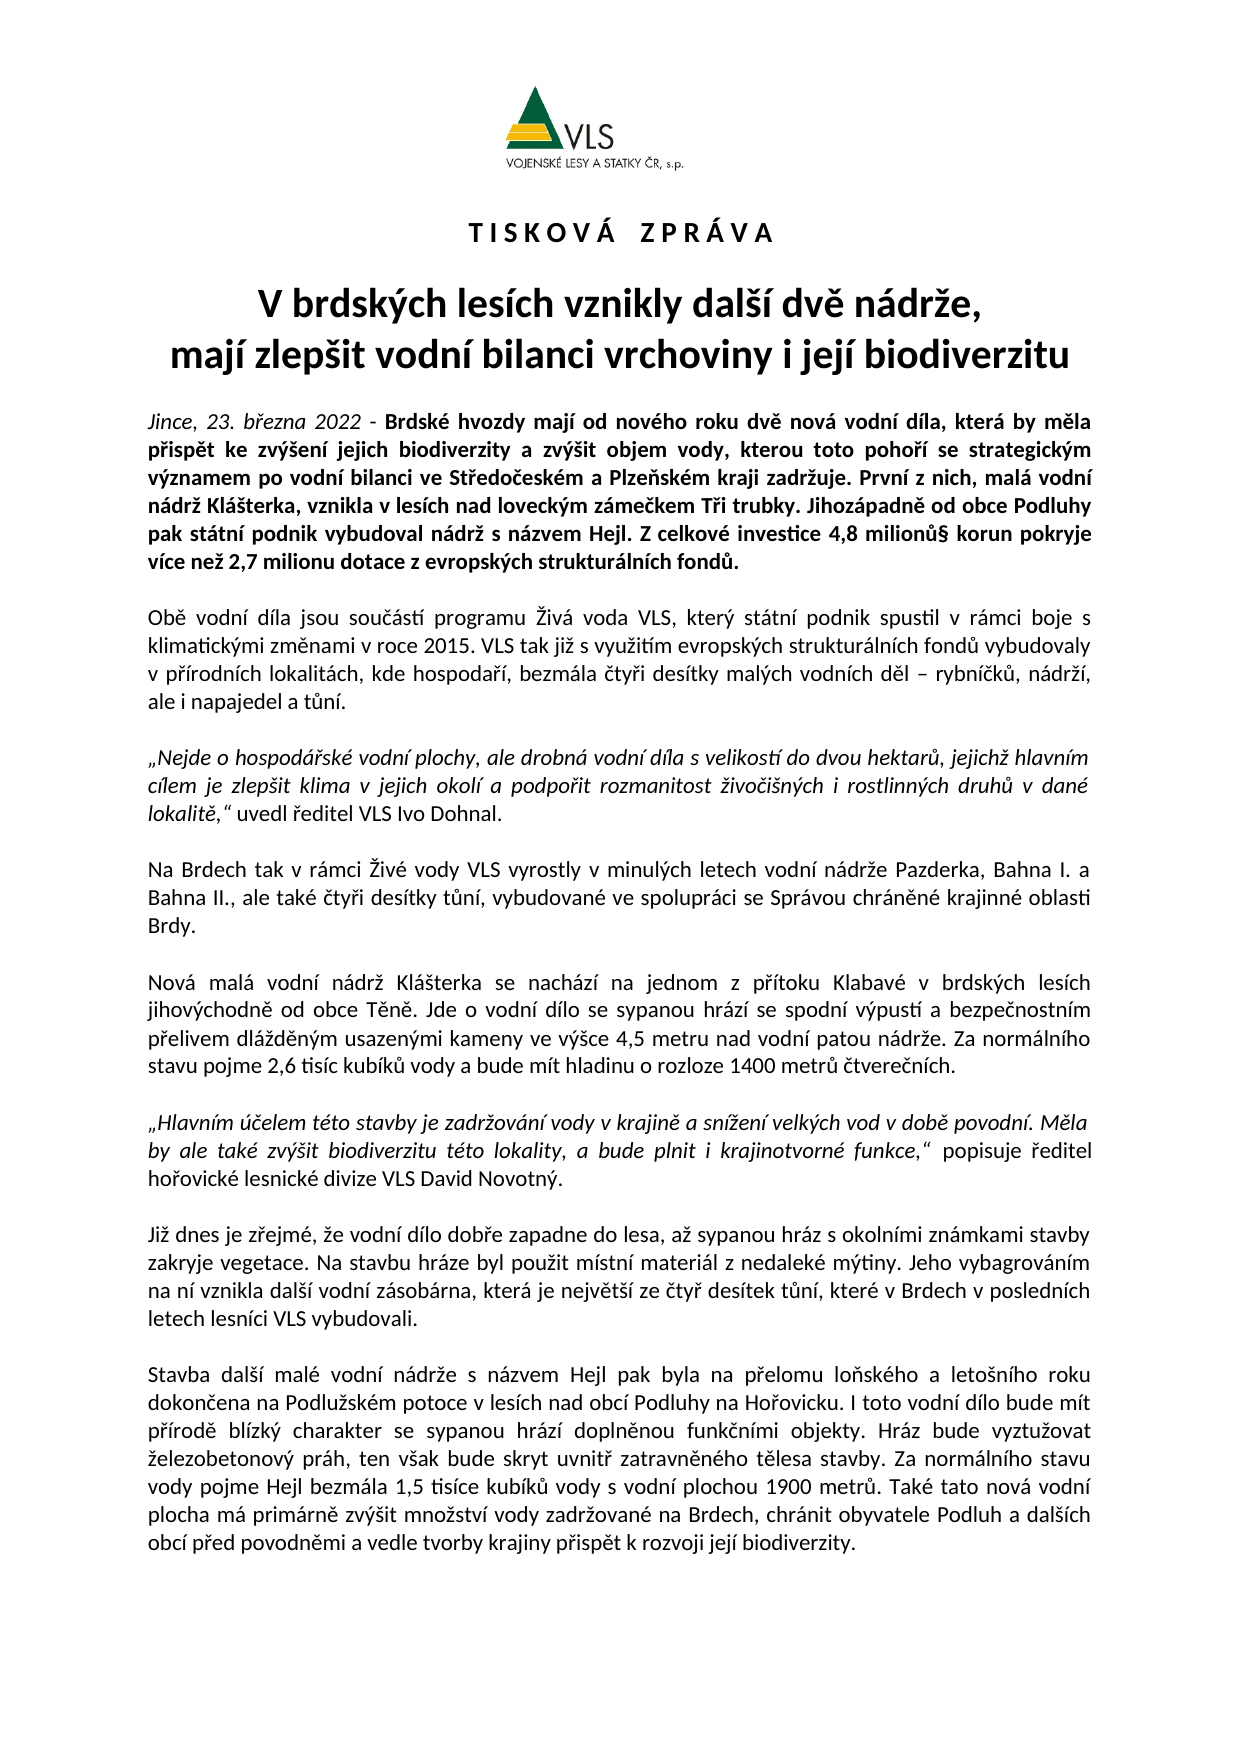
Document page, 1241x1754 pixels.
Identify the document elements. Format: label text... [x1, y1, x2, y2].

text „Hlavním účelem této stavby je zadržování vody v krajině a snížení velkých vod v době povodní. Měla by ale také zvýšit biodiverzitu této lokality, a bude plnit i krajinotvorné funkce,“ popisuje ředitel hořovické lesnické divize VLS David Novotný. [148, 1108, 1093, 1192]
text „Nejde o hospodářské vodní plochy, ale drobná vodní díla s velikostí do dvou hektarů, jejichž hlavním cílem je zlepšit klima v jejich okolí a podpořit rozmanitost živočišných i rostlinných druhů v dané lokalitě,“ uvedl ředitel VLS Ivo Dohnal. [148, 743, 1093, 827]
text Již dnes je zřejmé, že vodní dílo dobře zapadne do lesa, až sypanou hráz s okolními známkami stavby zakryje vegetace. Na stavbu hráze byl použit místní materiál z nedaleké mýtiny. Jeho vybagrováním na ní vznikla další vodní zásobárna, která je největší ze čtyř desítek tůní, které v Brdech v posledních letech lesníci VLS vybudovali. [148, 1220, 1093, 1332]
text Nová malá vodní nádrž Klášterka se nachází na jednom z přítoku Klabavé v brdských lesích jihovýchodně od obce Těně. Jde o vodní dílo se sypanou hrází se spodní výpustí a bezpečnostním přelivem dlážděným usazenými kameny ve výšce 4,5 metru nad vodní patou nádrže. Za normálního stavu pojme 2,6 tisíc kubíků vody a bude mít hladinu o rozloze 1400 metrů čtverečních. [148, 968, 1093, 1080]
text Jince, 23. března 2022 - Brdské hvozdy mají od nového roku dvě nová vodní díla, která by měla přispět ke zvýšení jejich biodiverzity a zvýšit objem vody, kterou toto pohoří se strategickým významem po vodní bilanci ve Středočeském a Plzeňském kraji zadržuje. První z nich, malá vodní nádrž Klášterka, vznikla v lesích nad loveckým zámečkem Tři trubky. Jihozápadně od obce Podluhy pak státní podnik vybudoval nádrž s názvem Hejl. Z celkové investice 4,8 milionů§ korun pokryje více než 2,7 milionu dotace z evropských strukturálních fondů. [148, 407, 1093, 575]
text T I S K O V Á Z P R Á V A [148, 214, 1093, 249]
text Na Brdech tak v rámci Živé vody VLS vyrostly v minulých letech vodní nádrže Pazderka, Bahna I. a Bahna II., ale také čtyři desítky tůní, vybudované ve spolupráci se Správou chráněné krajinné oblasti Brdy. [148, 856, 1093, 939]
text mají zlepšit vodní bilanci vrchoviny i její biodiverzitu [148, 328, 1093, 379]
text Obě vodní díla jsou součástí programu Živá voda VLS, který státní podnik spustil v rámci boje s klimatickými změnami v roce 2015. VLS tak již s využitím evropských strukturálních fondů vybudovaly v přírodních lokalitách, kde hospodaří, bezmála čtyři desítky malých vodních děl – rybníčků, nádrží, ale i napajedel a tůní. [148, 603, 1093, 715]
text Stavba další malé vodní nádrže s názvem Hejl pak byla na přelomu loňského a letošního roku dokončena na Podlužském potoce v lesích nad obcí Podluhy na Hořovicku. I toto vodní dílo bude mít přírodě blízký charakter se sypanou hrází doplněnou funkčními objekty. Hráz bude vyztužovat železobetonový práh, ten však bude skryt uvnitř zatravněného tělesa stavby. Za normálního stavu vody pojme Hejl bezmála 1,5 tisíce kubíků vody s vodní plochou 1900 metrů. Také tato nová vodní plocha má primárně zvýšit množství vody zadržované na Brdech, chránit obyvatele Podluh a dalších obcí před povodněmi a vedle tvorby krajiny přispět k rozvoji její biodiverzity. [148, 1360, 1093, 1556]
picture [495, 75, 693, 177]
text V brdských lesích vznikly další dvě nádrže, [148, 277, 1093, 328]
